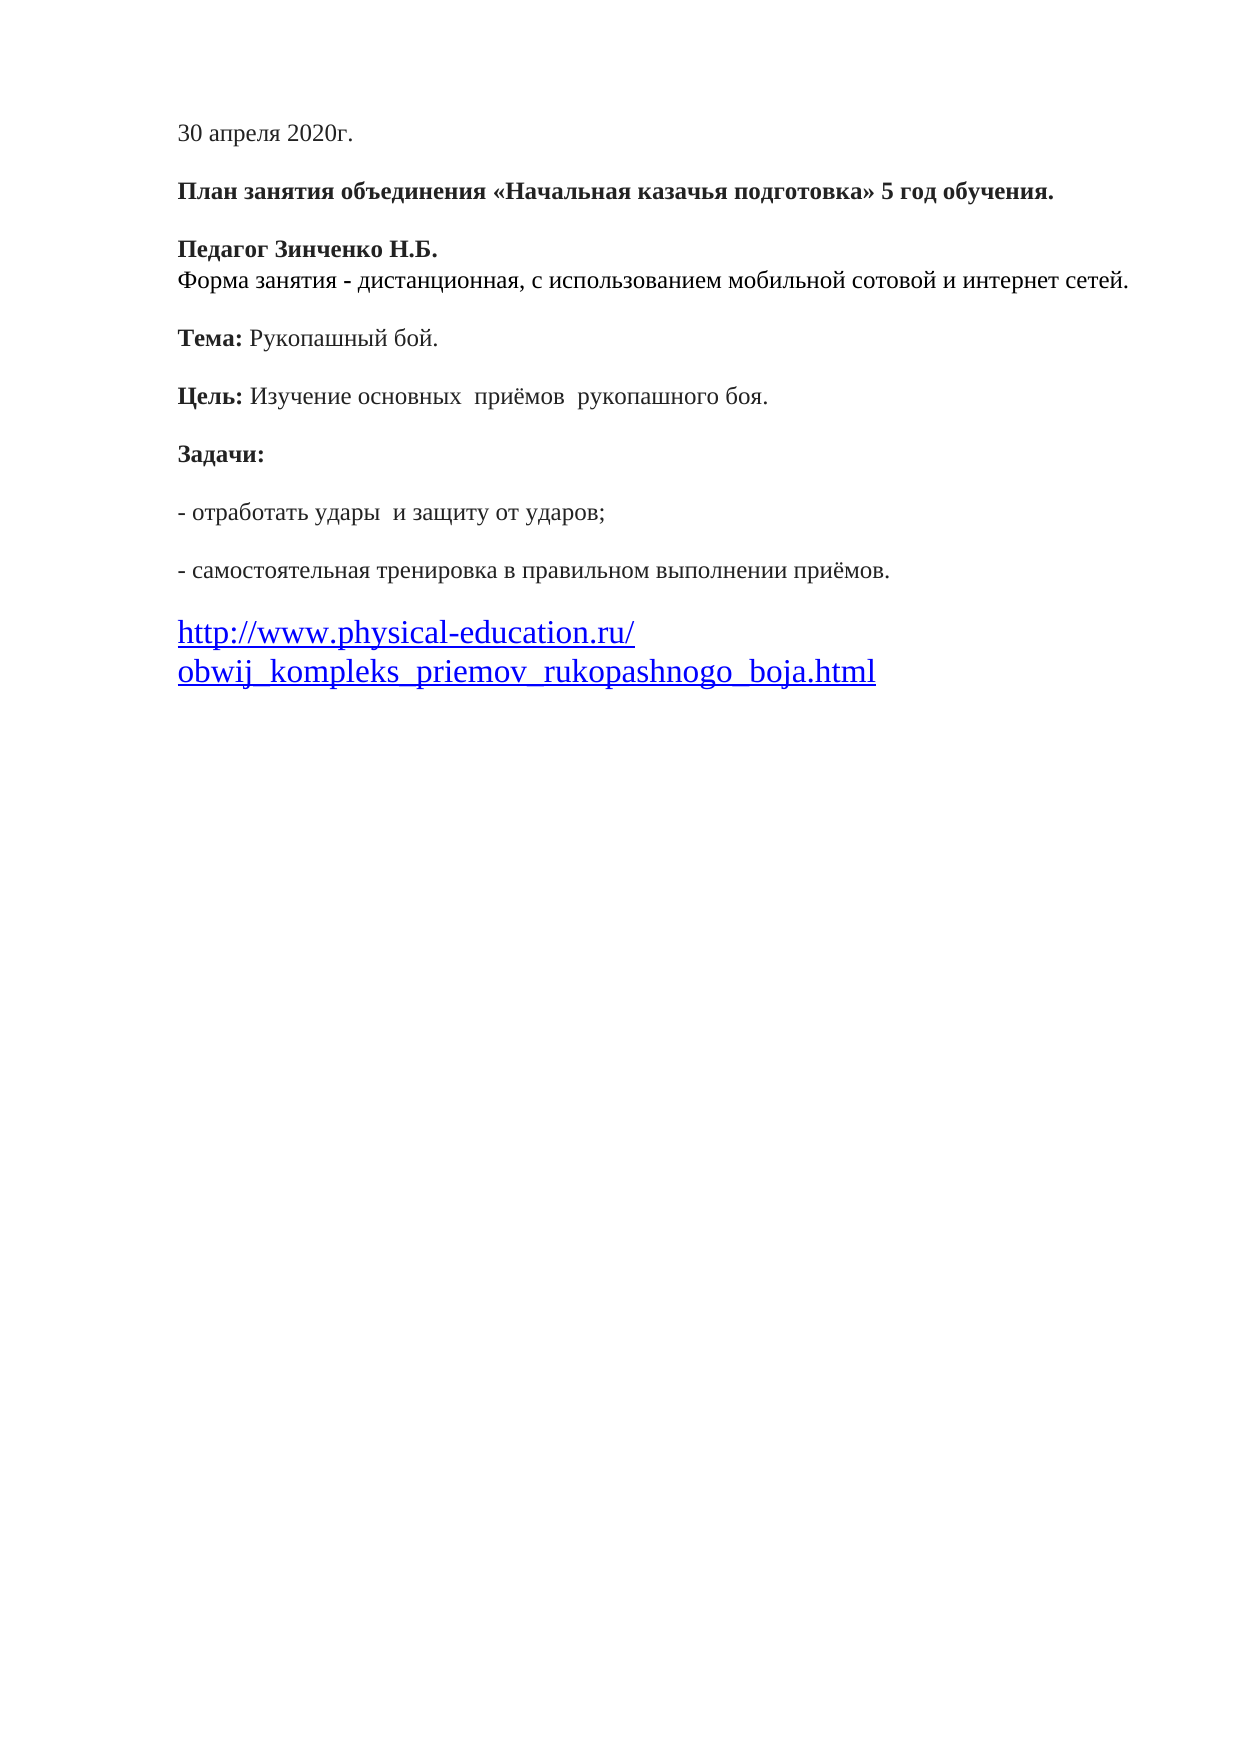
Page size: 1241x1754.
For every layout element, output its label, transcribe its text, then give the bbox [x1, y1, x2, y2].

text План занятия объединения «Начальная казачья подготовка» 5 год обучения. [177, 176, 1152, 205]
text - отработать удары и защиту от ударов; [177, 497, 1152, 526]
text Форма занятия - дистанционная, с использованием мобильной сотовой и интернет сетей. [177, 265, 1152, 294]
text Педагог Зинченко Н.Б. [177, 234, 1152, 263]
text 30 апреля 2020г. [177, 118, 1152, 147]
text Задачи: [177, 439, 1152, 468]
text - самостоятельная тренировка в правильном выполнении приёмов. [177, 555, 1152, 583]
text http://www.physical-education.ru/obwij_kompleks_priemov_rukopashnogo_boja.html [177, 613, 1152, 689]
text Тема: Рукопашный бой. [177, 323, 1152, 352]
text Цель: Изучение основных приёмов рукопашного боя. [177, 381, 1152, 410]
